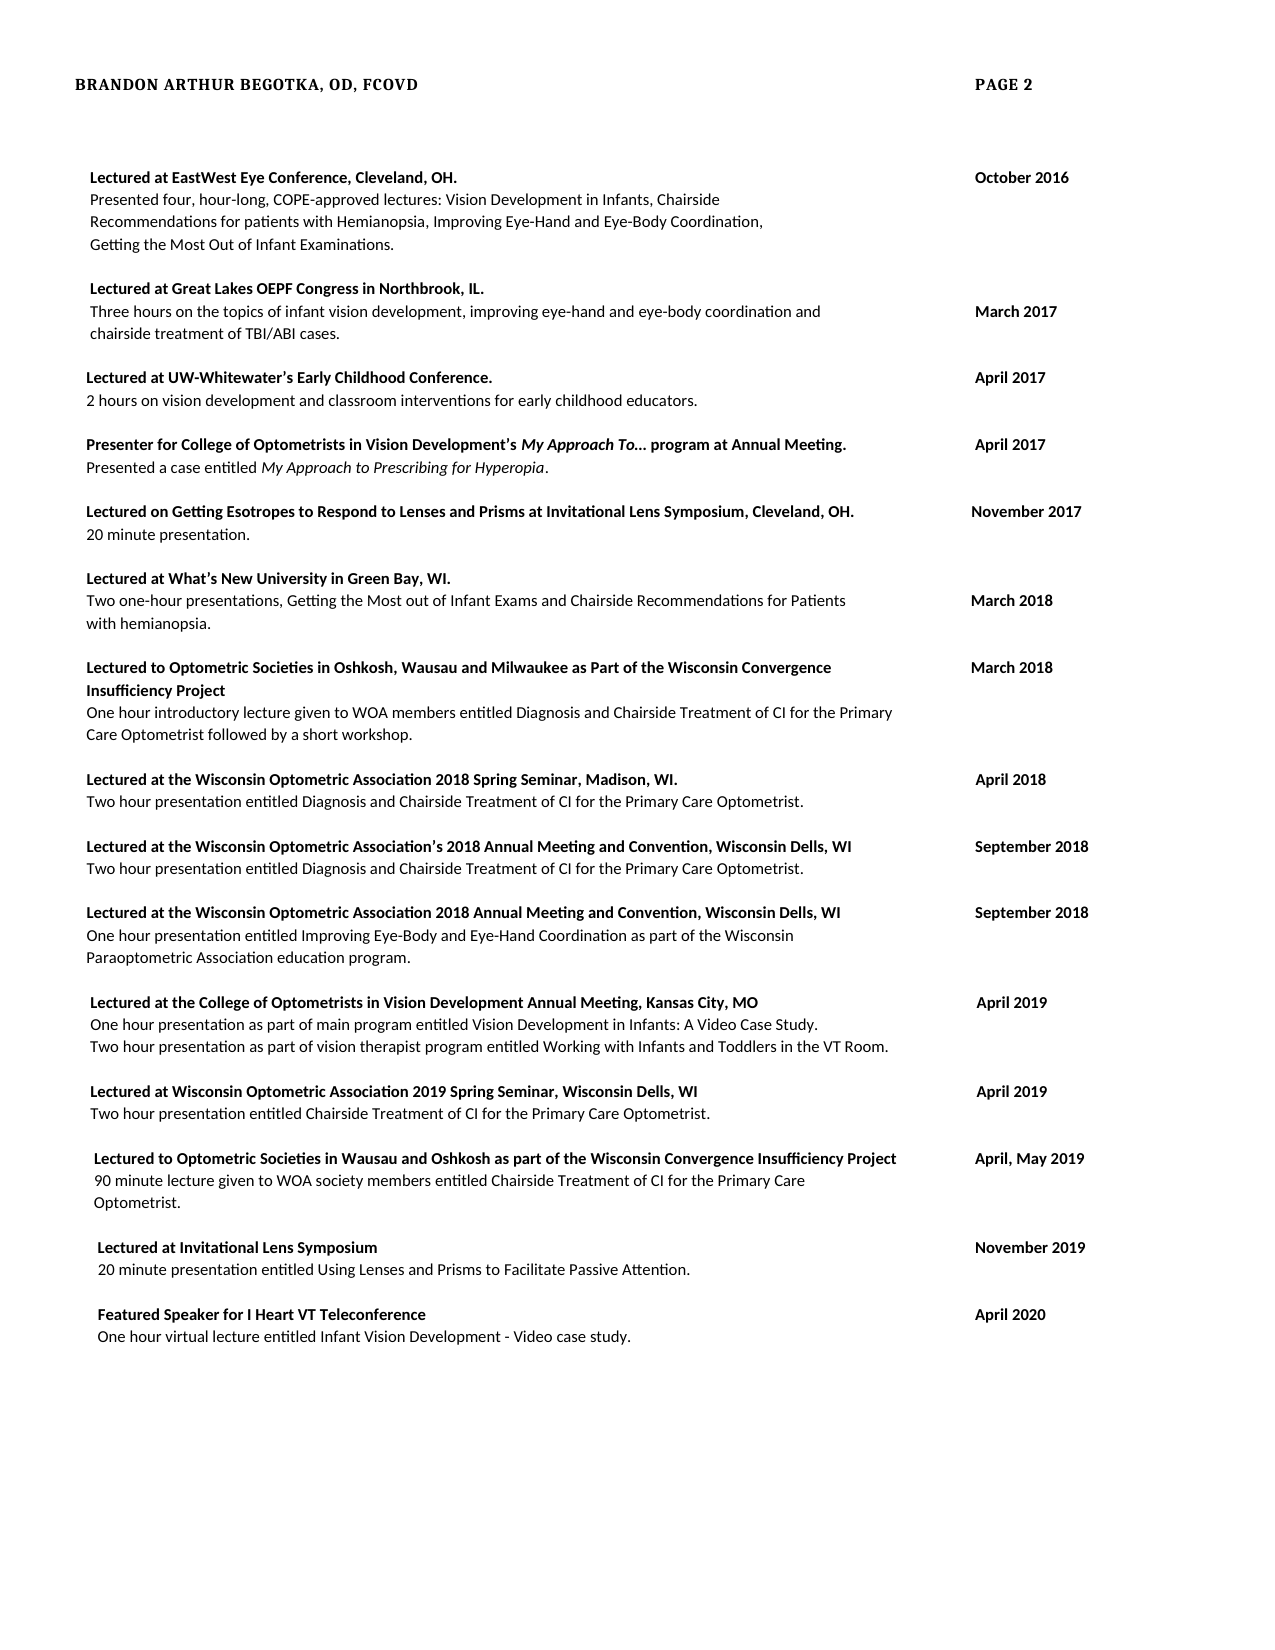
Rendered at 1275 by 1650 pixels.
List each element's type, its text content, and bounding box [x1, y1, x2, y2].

text Lectured at What’s New University in Green Bay, WI. [75, 568, 1200, 589]
text Lectured at the College of Optometrists in Vision Development Annual Meeting, Kansas City, MO April 2019 [75, 992, 1200, 1012]
text 20 minute presentation. [75, 524, 1200, 544]
text with hemianopsia. [75, 613, 1200, 633]
text Lectured at EastWest Eye Conference, Cleveland, OH. October 2016 [75, 167, 1200, 187]
text One hour presentation as part of main program entitled Vision Development in Infants: A Video Case Study. [75, 1014, 1200, 1034]
text Two one-hour presentations, Getting the Most out of Infant Exams and Chairside Recommendations for Patients March 2018 [75, 591, 1200, 611]
text Presenter for College of Optometrists in Vision Development’s My Approach To… program at Annual Meeting. April 2017 Presented a case entitled My Approach to Prescribing for Hyperopia. [75, 434, 1200, 477]
text Lectured at Invitational Lens Symposium November 2019 [75, 1237, 1200, 1257]
text Presented four, hour-long, COPE-approved lectures: Vision Development in Infants, Chairside [75, 189, 1200, 210]
text Two hour presentation entitled Chairside Treatment of CI for the Primary Care Optometrist. [75, 1103, 1200, 1124]
text Getting the Most Out of Infant Examinations. [75, 234, 1200, 254]
text Lectured at the Wisconsin Optometric Association’s 2018 Annual Meeting and Convention, Wisconsin Dells, WI September 2018 [75, 836, 1200, 856]
text Lectured at UW-Whitewater’s Early Childhood Conference. April 2017 [75, 368, 1200, 388]
text Two hour presentation as part of vision therapist program entitled Working with Infants and Toddlers in the VT Room. [75, 1036, 1200, 1057]
text Lectured at Wisconsin Optometric Association 2019 Spring Seminar, Wisconsin Dells, WI April 2019 [75, 1081, 1200, 1101]
text Lectured at the Wisconsin Optometric Association 2018 Spring Seminar, Madison, WI. April 2018 [75, 769, 1200, 789]
text One hour virtual lecture entitled Infant Vision Development - Video case study. [75, 1326, 1200, 1347]
text Optometrist. [75, 1192, 1200, 1213]
text 90 minute lecture given to WOA society members entitled Chairside Treatment of CI for the Primary Care [75, 1170, 1200, 1191]
text chairside treatment of TBI/ABI cases. [75, 323, 1200, 343]
text Three hours on the topics of infant vision development, improving eye-hand and eye-body coordination and March 2017 [75, 301, 1200, 321]
text Two hour presentation entitled Diagnosis and Chairside Treatment of CI for the Primary Care Optometrist. [75, 858, 1200, 878]
text Lectured at Great Lakes OEPF Congress in Northbrook, IL. [75, 278, 1200, 299]
text Insufficiency Project [75, 680, 1200, 700]
text Two hour presentation entitled Diagnosis and Chairside Treatment of CI for the Primary Care Optometrist. [75, 791, 1200, 812]
text Paraoptometric Association education program. [75, 947, 1200, 968]
text 2 hours on vision development and classroom interventions for early childhood educators. [75, 390, 1200, 410]
text One hour presentation entitled Improving Eye-Body and Eye-Hand Coordination as part of the Wisconsin [75, 925, 1200, 945]
text 20 minute presentation entitled Using Lenses and Prisms to Facilitate Passive Attention. [75, 1259, 1200, 1280]
text Recommendations for patients with Hemianopsia, Improving Eye-Hand and Eye-Body Coordination, [75, 212, 1200, 232]
text One hour introductory lecture given to WOA members entitled Diagnosis and Chairside Treatment of CI for the Primary [75, 702, 1200, 722]
text Lectured on Getting Esotropes to Respond to Lenses and Prisms at Invitational Lens Symposium, Cleveland, OH. November 2017 [75, 501, 1200, 522]
text Care Optometrist followed by a short workshop. [75, 724, 1200, 745]
text Featured Speaker for I Heart VT Teleconference April 2020 [75, 1304, 1200, 1324]
text Lectured to Optometric Societies in Oshkosh, Wausau and Milwaukee as Part of the Wisconsin Convergence March 2018 [75, 657, 1200, 678]
text Lectured at the Wisconsin Optometric Association 2018 Annual Meeting and Convention, Wisconsin Dells, WI September 2018 [75, 903, 1200, 923]
text Lectured to Optometric Societies in Wausau and Oshkosh as part of the Wisconsin Convergence Insufficiency Project April, May 2019 [75, 1148, 1200, 1168]
